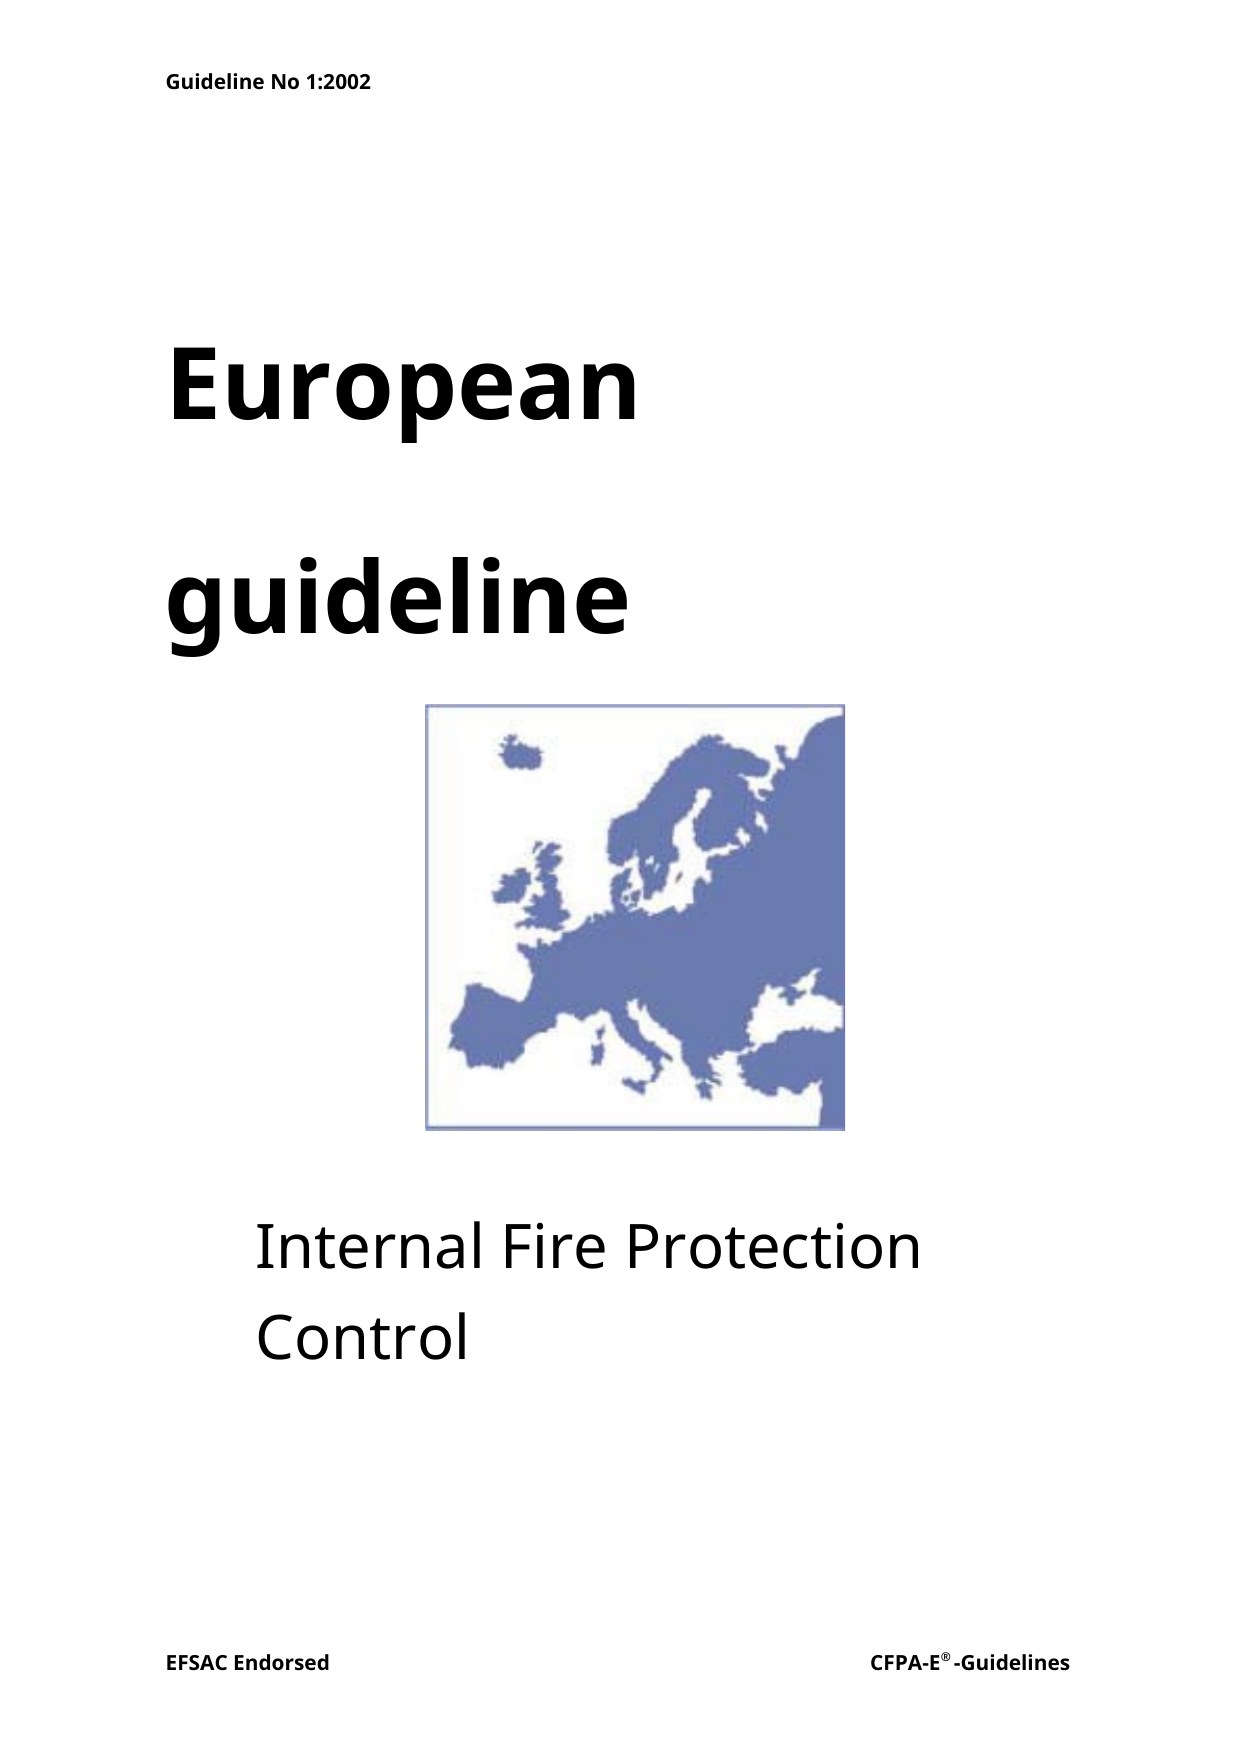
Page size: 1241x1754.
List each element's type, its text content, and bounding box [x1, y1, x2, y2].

text European [164, 207, 1076, 449]
text guideline [164, 527, 1076, 663]
text Internal Fire Protection Control [255, 1203, 1076, 1377]
picture [425, 704, 846, 1131]
